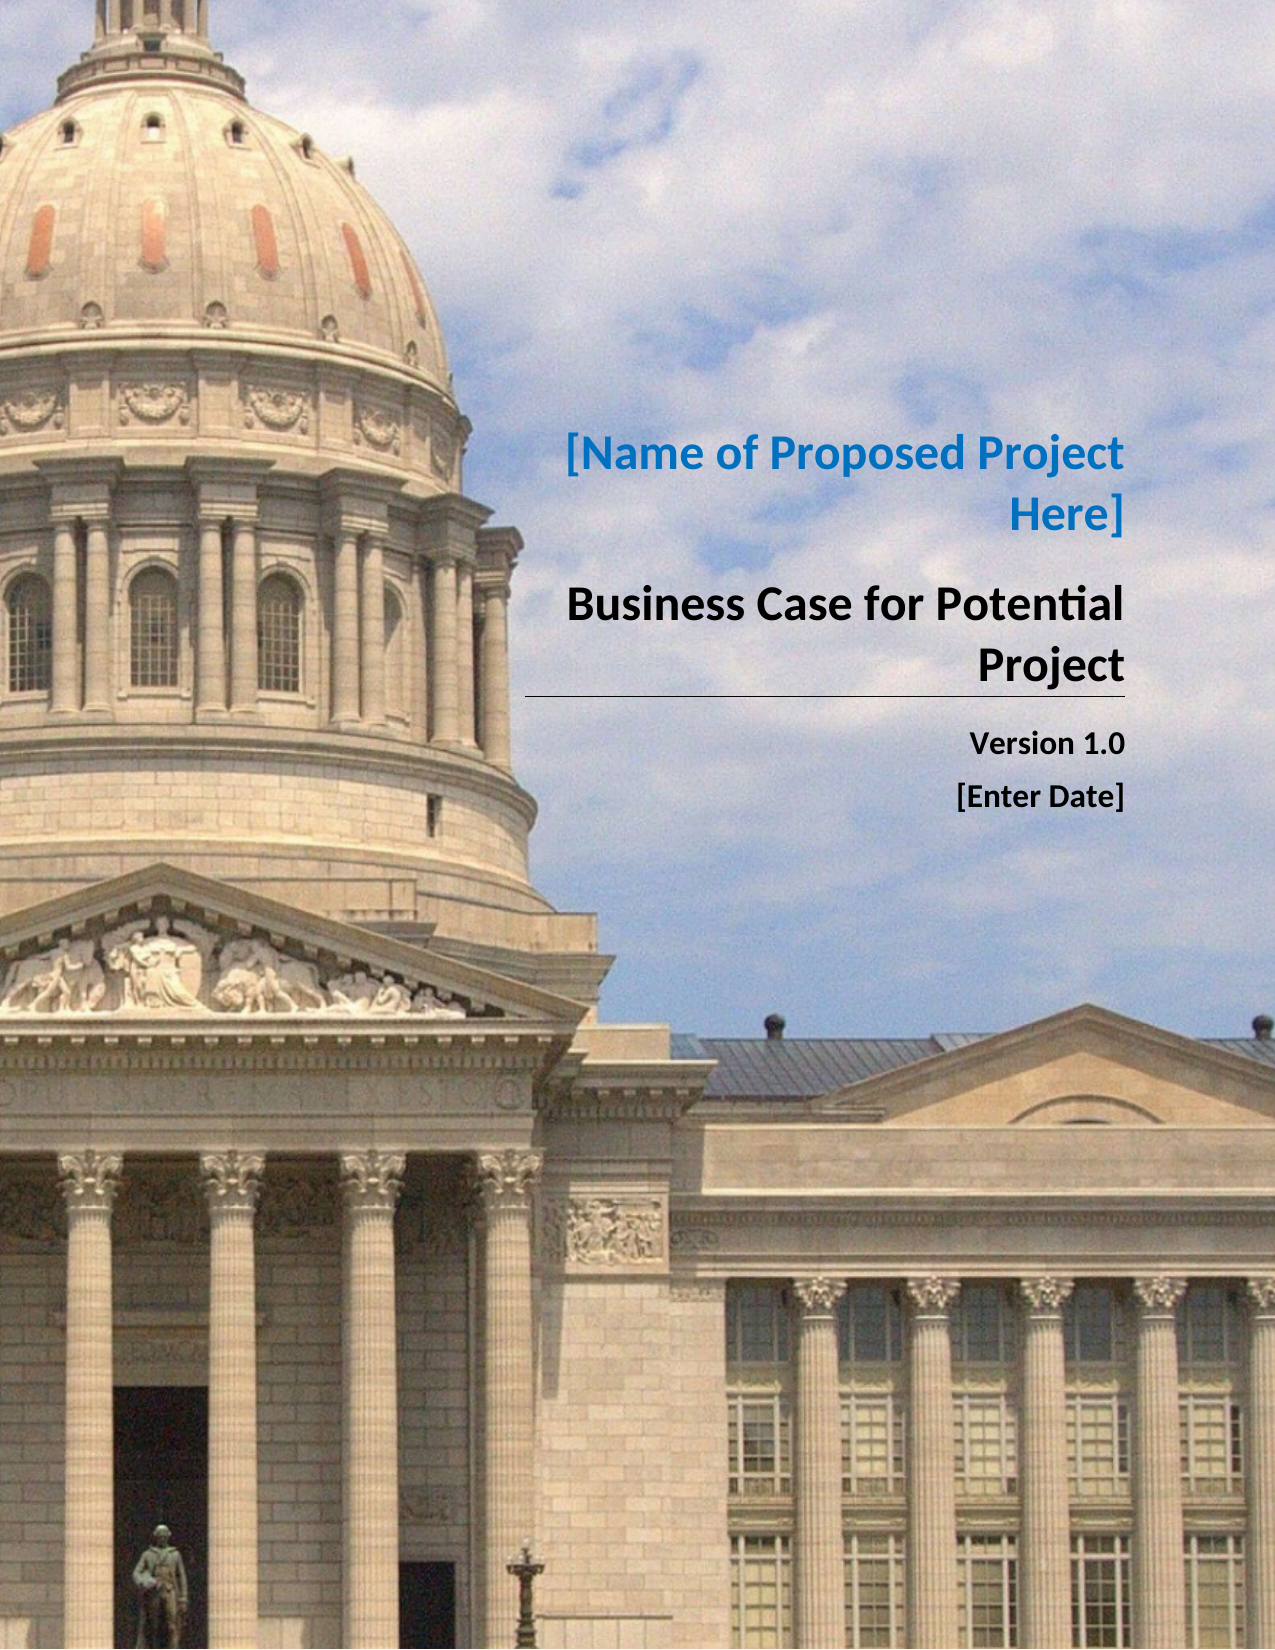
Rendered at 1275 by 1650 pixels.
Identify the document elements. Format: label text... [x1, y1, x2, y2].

text Version 1.0 [525, 722, 1125, 763]
text [Name of Proposed Project Here] [525, 421, 1125, 543]
title Business Case for Potential Project [525, 572, 1125, 696]
text [Enter Date] [525, 775, 1125, 816]
picture [0, 0, 1275, 1649]
